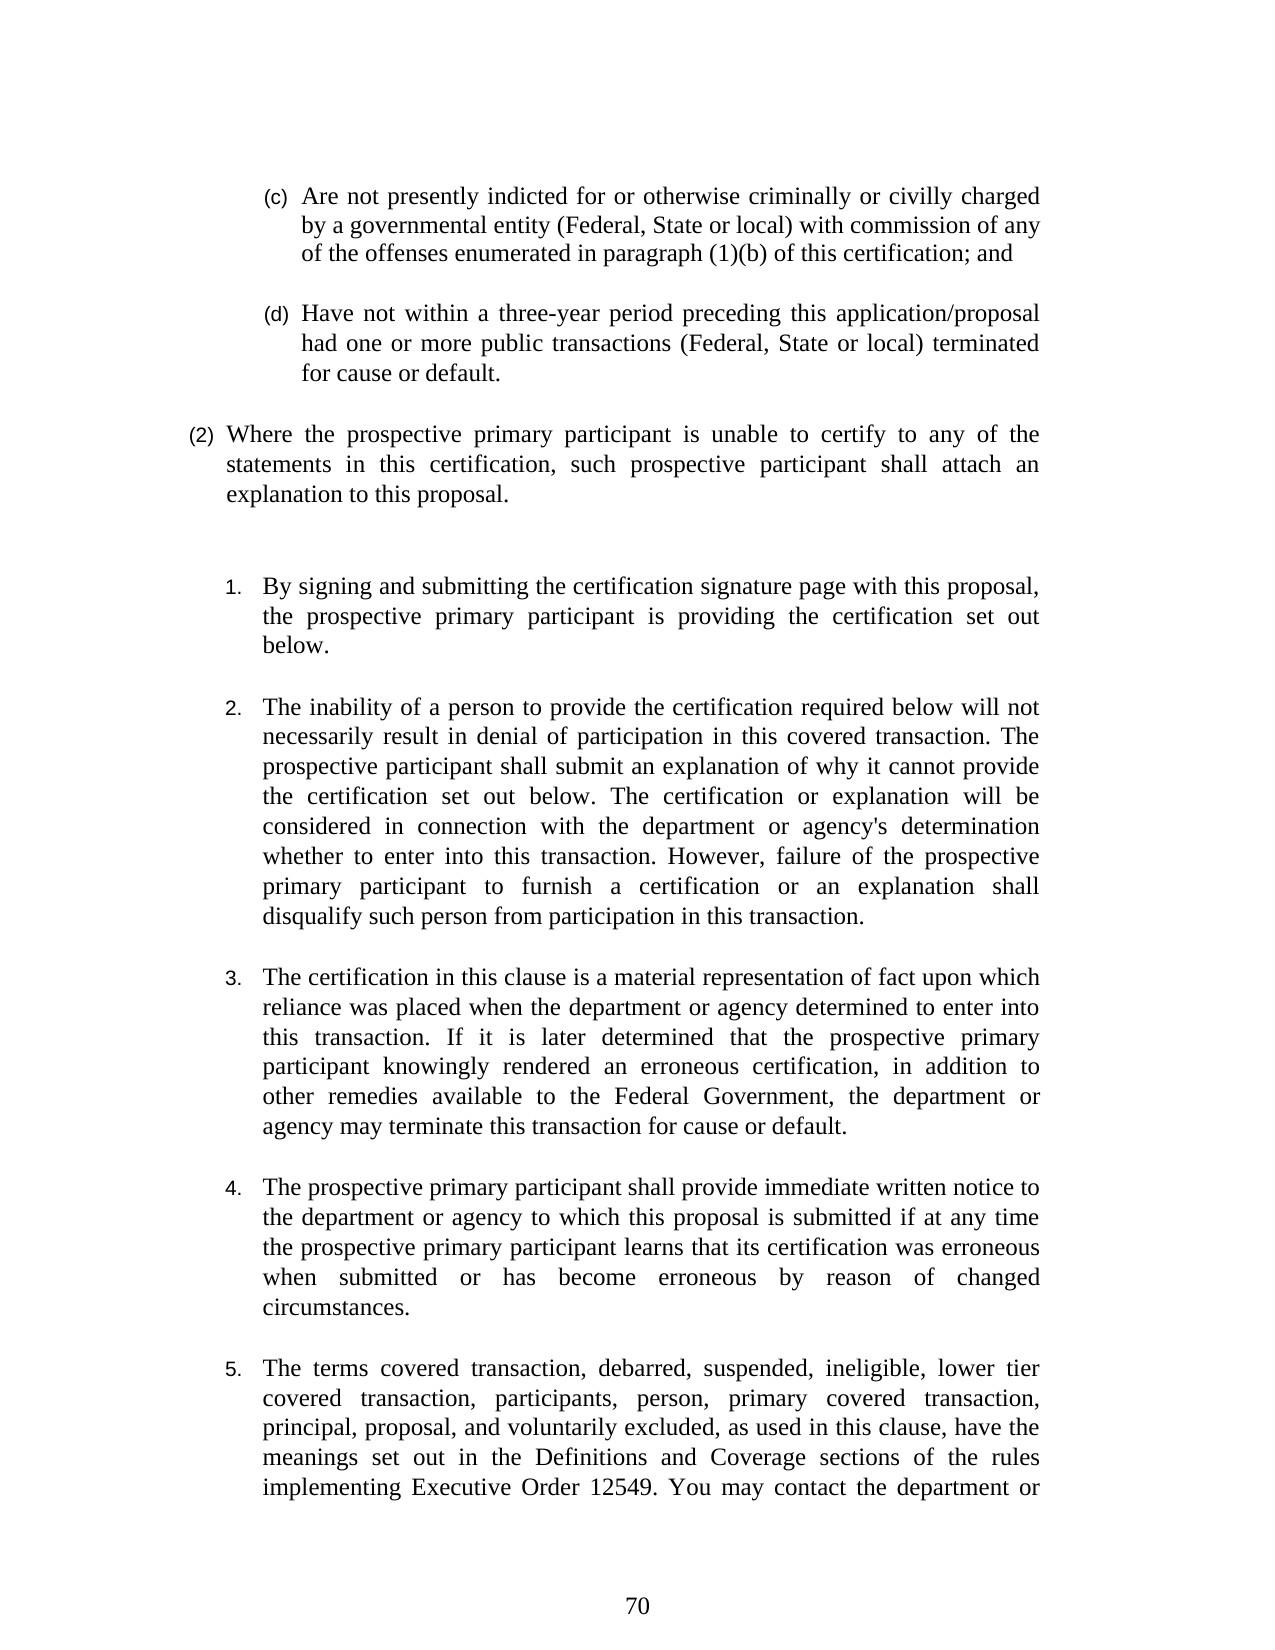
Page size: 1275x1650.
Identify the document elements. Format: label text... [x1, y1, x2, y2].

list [225, 1353, 1041, 1501]
list Are not presently indicted for or otherwise criminally or civilly charged by a governmental entity (Federal, State or local) with commission of any of the offenses enumerated in paragraph (1)(b) of this certification; and [263, 181, 1041, 267]
list The prospective primary participant shall provide immediate written notice to the department or agency to which this proposal is submitted if at any time the prospective primary participant learns that its certification was erroneous when submitted or has become erroneous by reason of changed circumstances. [225, 1172, 1041, 1321]
list Have not within a three-year period preceding this application/proposal had one or more public transactions (Federal, State or local) terminated for cause or default. [263, 298, 1041, 387]
list The certification in this clause is a material representation of fact upon which reliance was placed when the department or agency determined to enter into this transaction. If it is later determined that the prospective primary participant knowingly rendered an erroneous certification, in addition to other remedies available to the Federal Government, the department or agency may terminate this transaction for cause or default. [225, 962, 1041, 1140]
list Where the prospective primary participant is unable to certify to any of the statements in this certification, such prospective participant shall attach an explanation to this proposal. [188, 419, 1041, 508]
list The inability of a person to provide the certification required below will not necessarily result in denial of participation in this covered transaction. The prospective participant shall submit an explanation of why it cannot provide the certification set out below. The certification or explanation will be considered in connection with the department or agency's determination whether to enter into this transaction. However, failure of the prospective primary participant to furnish a certification or an explanation shall disqualify such person from participation in this transaction. [225, 692, 1041, 929]
list By signing and submitting the certification signature page with this proposal, the prospective primary participant is providing the certification set out below. [225, 571, 1041, 659]
